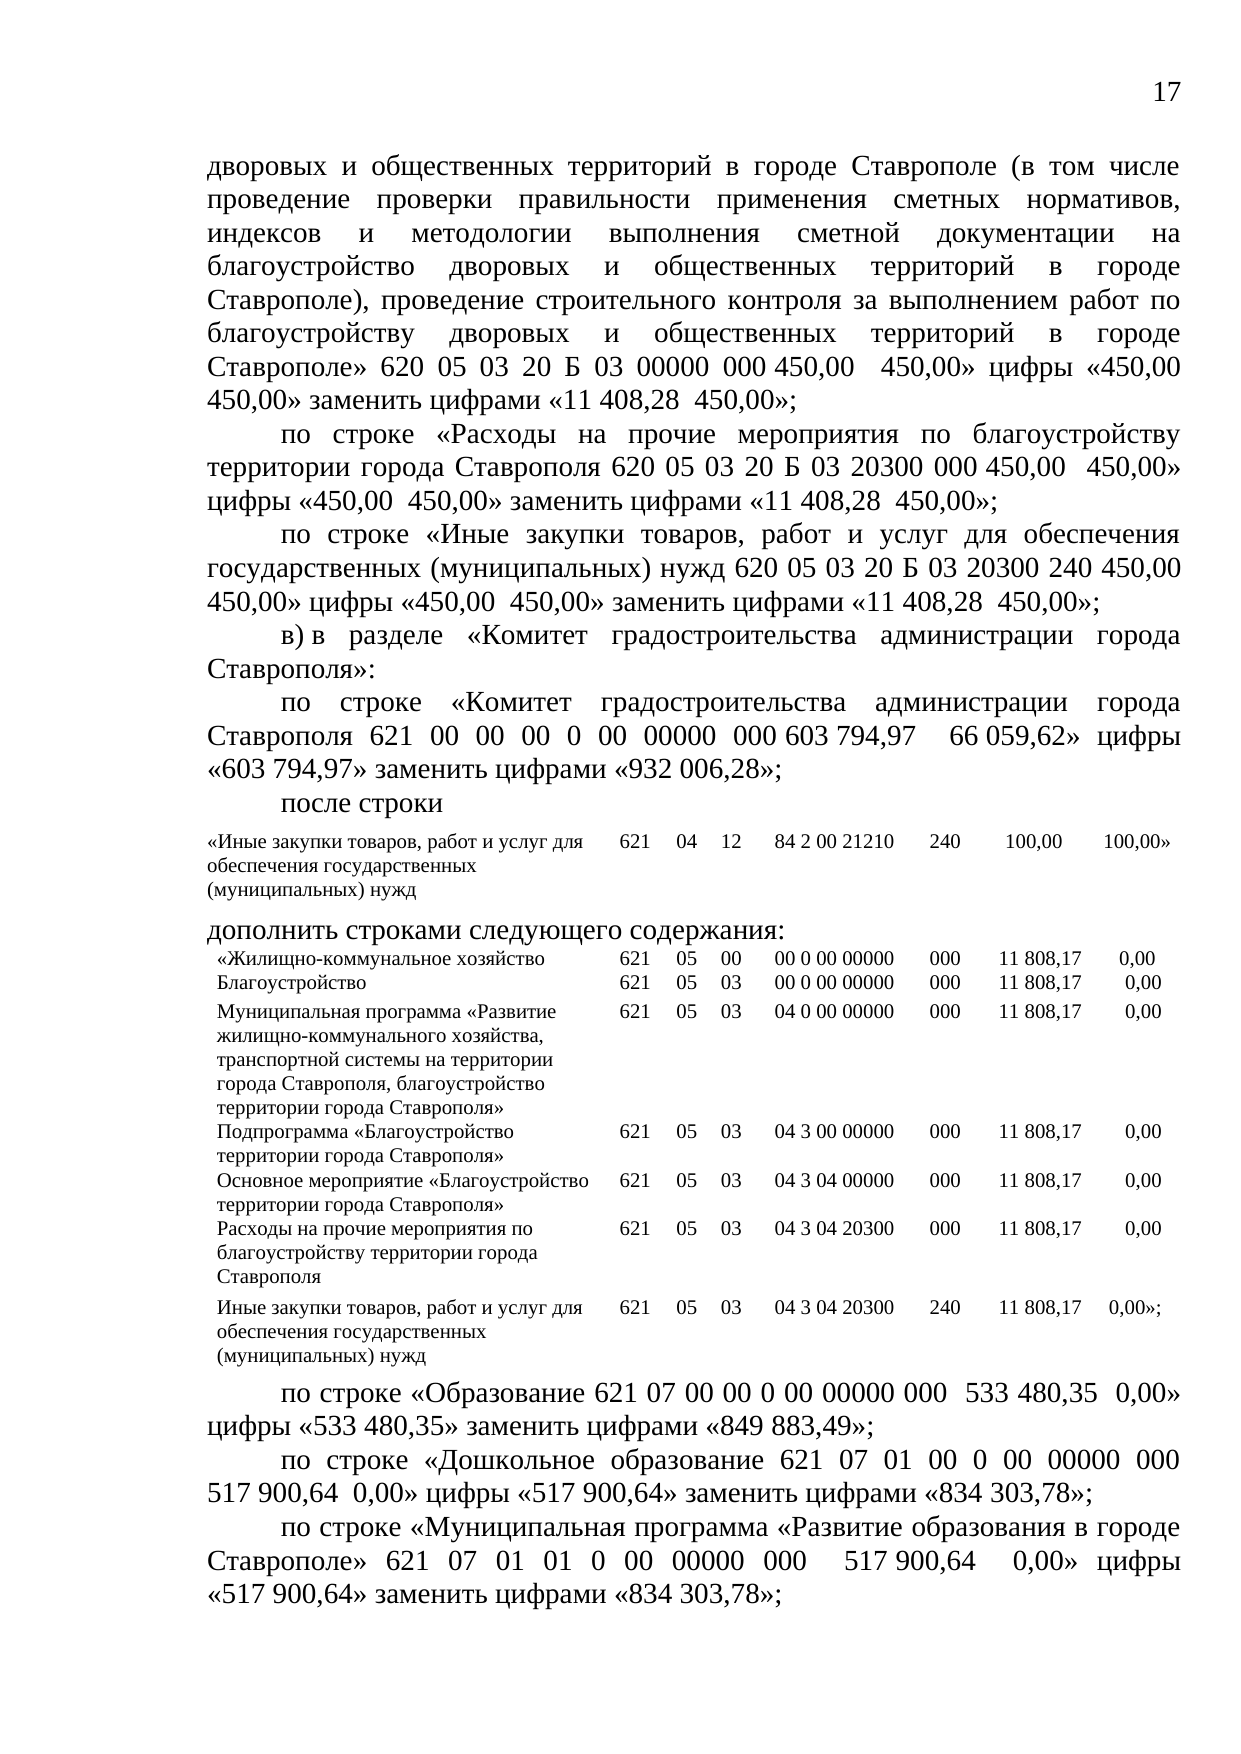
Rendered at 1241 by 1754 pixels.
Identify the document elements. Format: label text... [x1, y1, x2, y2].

table_cell 0,00 [1093, 999, 1167, 1119]
table_header 04 [665, 819, 709, 912]
table_cell 000 [915, 1168, 974, 1216]
table_cell 000 [915, 970, 974, 999]
table_cell 11 808,17 [975, 999, 1093, 1119]
text дополнить строками следующего содержания: [207, 912, 1181, 946]
text по строке «Иные закупки товаров, работ и услуг для обеспечения государственных (муниципальных) нужд 620 05 03 20 Б 03 20300 240 450,00 450,00» цифры «450,00 450,00» заменить цифрами «11 408,28 450,00»; [207, 517, 1181, 617]
table_cell 04 3 04 00000 [753, 1168, 915, 1216]
table_cell 11 808,17 [975, 970, 1093, 999]
table_cell 03 [709, 999, 753, 1119]
table_cell 00 0 00 00000 [753, 970, 915, 999]
table_cell 0,00 [1093, 970, 1167, 999]
table_cell 621 [605, 1295, 664, 1375]
table_cell 05 [665, 970, 709, 999]
text по строке «Образование 621 07 00 00 0 00 00000 000 533 480,35 0,00» цифры «533 480,35» заменить цифрами «849 883,49»; [207, 1375, 1181, 1442]
table_cell 04 3 04 20300 [753, 1295, 915, 1375]
text в) в разделе «Комитет градостроительства администрации города Ставрополя»: [207, 617, 1181, 684]
table_cell 04 3 00 00000 [753, 1119, 915, 1167]
table_cell 0,00 [1093, 1119, 1167, 1167]
table_cell 621 [605, 1119, 664, 1167]
table_cell 05 [665, 1216, 709, 1295]
table_cell 04 0 00 00000 [753, 999, 915, 1119]
table_cell 11 808,17 [975, 1295, 1093, 1375]
table_header «Иные закупки товаров, работ и услуг для обеспечения государственных (муниципальных) нужд [200, 819, 605, 912]
table_cell Муниципальная программа «Развитие жилищно-коммунального хозяйства, транспортной системы на территории города Ставрополя, благоустройство территории города Ставрополя» [205, 999, 605, 1119]
table_header 12 [709, 819, 753, 912]
table_header 621 [605, 819, 664, 912]
table_cell Иные закупки товаров, работ и услуг для обеспечения государственных (муниципальных) нужд [205, 1295, 605, 1375]
table_header 100,00 [975, 819, 1093, 912]
table_cell 621 [605, 1216, 664, 1295]
table_header 00 [709, 946, 753, 969]
table_cell Подпрограмма «Благоустройство территории города Ставрополя» [205, 1119, 605, 1167]
table_cell 03 [709, 1295, 753, 1375]
table_cell 000 [915, 1119, 974, 1167]
table_header 621 [605, 946, 664, 969]
text после строки [207, 785, 1181, 818]
table_cell 621 [605, 1168, 664, 1216]
table_header 84 2 00 21210 [753, 819, 915, 912]
table_header 05 [665, 946, 709, 969]
table_cell 0,00 [1093, 1168, 1167, 1216]
table_header 240 [915, 819, 974, 912]
table_cell 04 3 04 20300 [753, 1216, 915, 1295]
table_cell 03 [709, 1119, 753, 1167]
table_cell 000 [915, 999, 974, 1119]
table_cell 05 [665, 1119, 709, 1167]
text по строке «Комитет градостроительства администрации города Ставрополя 621 00 00 00 0 00 00000 000 603 794,97 66 059,62» цифры «603 794,97» заменить цифрами «932 006,28»; [207, 684, 1181, 785]
table_cell 03 [709, 1216, 753, 1295]
table_header 100,00» [1093, 819, 1181, 912]
text по строке «Дошкольное образование 621 07 01 00 0 00 00000 000 517 900,64 0,00» цифры «517 900,64» заменить цифрами «834 303,78»; [207, 1442, 1181, 1509]
table_cell 03 [709, 970, 753, 999]
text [207, 148, 1181, 416]
table_cell 11 808,17 [975, 1216, 1093, 1295]
table_cell 000 [915, 1216, 974, 1295]
table_header 11 808,17 [975, 946, 1093, 969]
table_cell 11 808,17 [975, 1119, 1093, 1167]
table_cell 05 [665, 1295, 709, 1375]
table_cell 621 [605, 999, 664, 1119]
table_cell Основное мероприятие «Благоустройство территории города Ставрополя» [205, 1168, 605, 1216]
text по строке «Расходы на прочие мероприятия по благоустройству территории города Ставрополя 620 05 03 20 Б 03 20300 000 450,00 450,00» цифры «450,00 450,00» заменить цифрами «11 408,28 450,00»; [207, 416, 1181, 517]
table_cell 11 808,17 [975, 1168, 1093, 1216]
table_cell 03 [709, 1168, 753, 1216]
table_header 00 0 00 00000 [753, 946, 915, 969]
table_cell 0,00 [1093, 1216, 1167, 1295]
table_cell 621 [605, 970, 664, 999]
table_cell 05 [665, 1168, 709, 1216]
text по строке «Муниципальная программа «Развитие образования в городе Ставрополе» 621 07 01 01 0 00 00000 000 517 900,64 0,00» цифры «517 900,64» заменить цифрами «834 303,78»; [207, 1509, 1181, 1610]
table_cell 05 [665, 999, 709, 1119]
table_header 000 [915, 946, 974, 969]
table_cell Расходы на прочие мероприятия по благоустройству территории города Ставрополя [205, 1216, 605, 1295]
table_header «Жилищно-коммунальное хозяйство [205, 946, 605, 969]
table_cell 240 [915, 1295, 974, 1375]
table_header 0,00 [1093, 946, 1167, 969]
table_cell 0,00»; [1093, 1295, 1167, 1375]
table_cell Благоустройство [205, 970, 605, 999]
